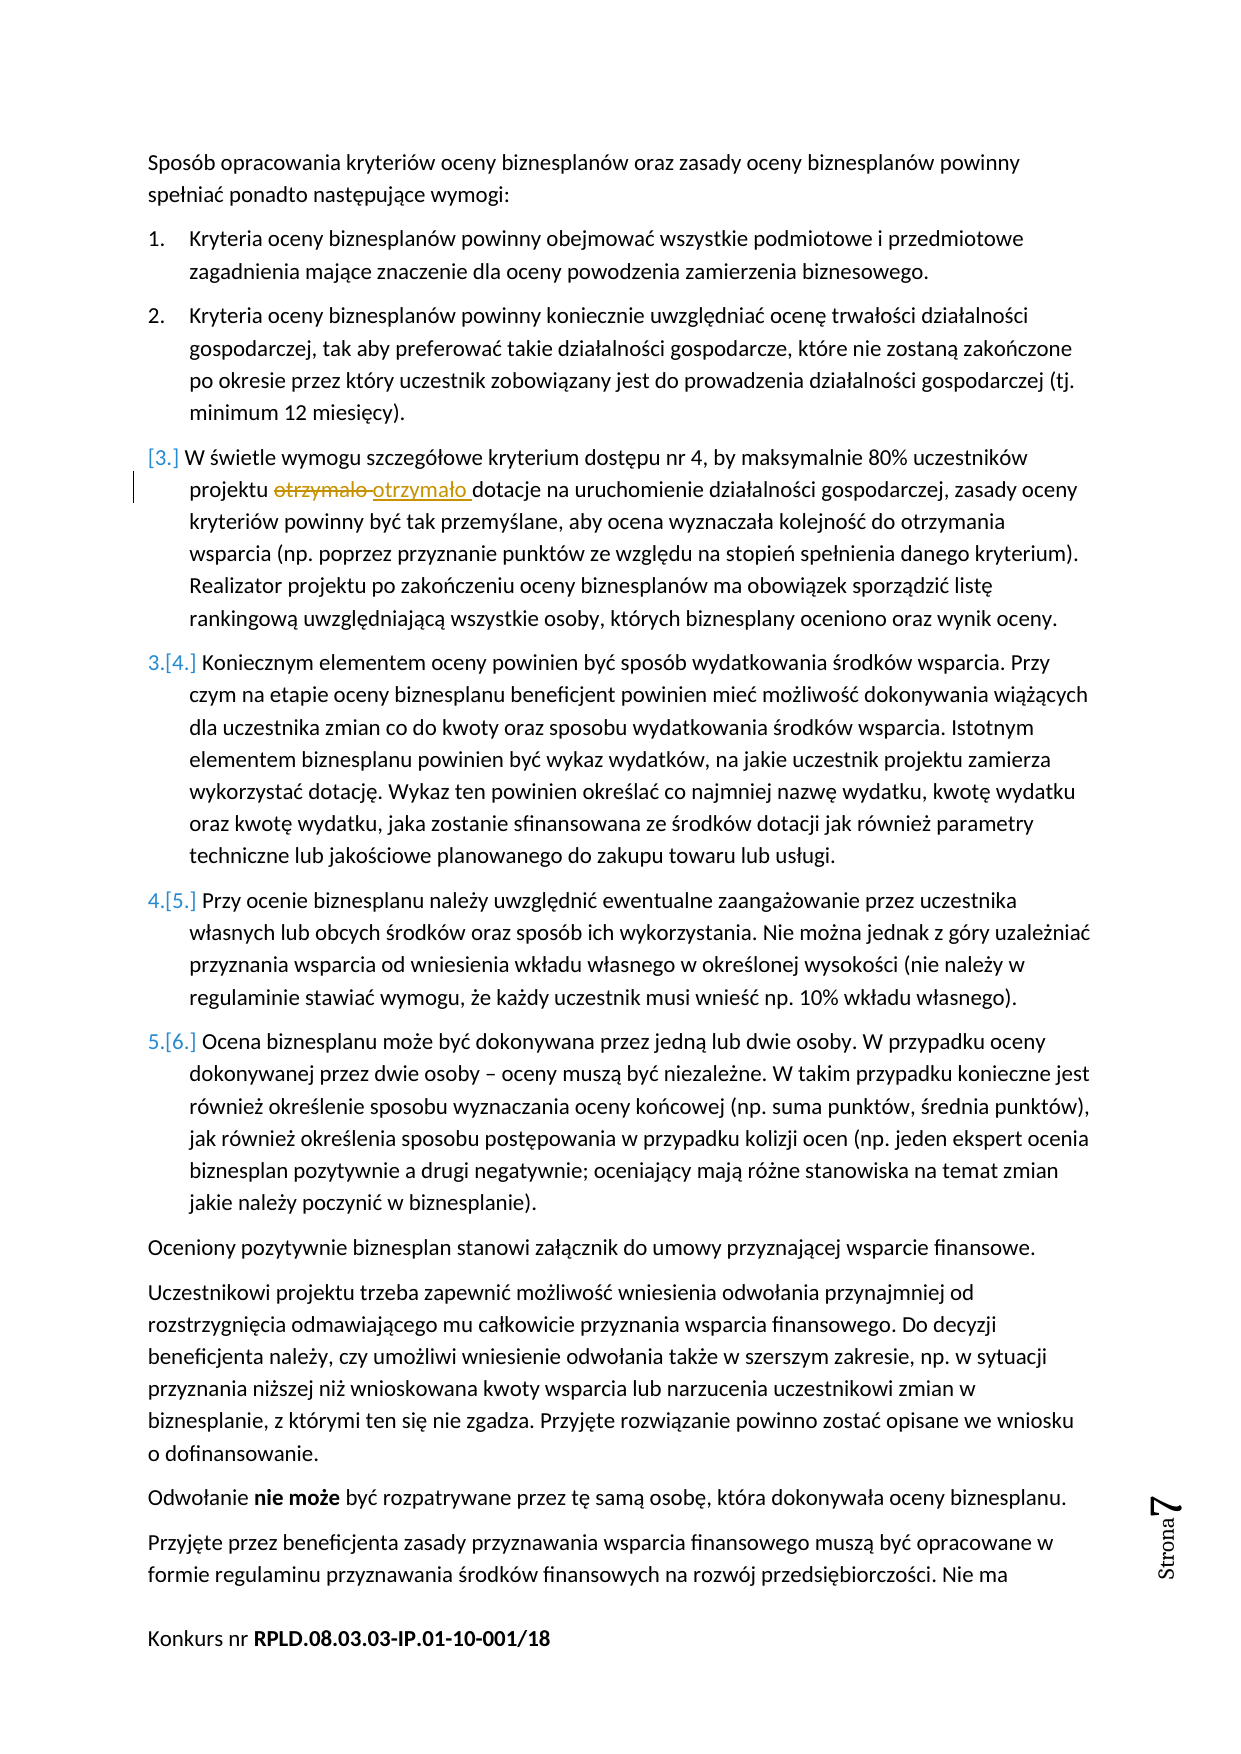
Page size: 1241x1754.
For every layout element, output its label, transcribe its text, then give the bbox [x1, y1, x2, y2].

list Kryteria oceny biznesplanów powinny obejmować wszystkie podmiotowe i przedmiotowe zagadnienia mające znaczenie dla oceny powodzenia zamierzenia biznesowego. [148, 224, 1092, 285]
text Uczestnikowi projektu trzeba zapewnić możliwość wniesienia odwołania przynajmniej od rozstrzygnięcia odmawiającego mu całkowicie przyznania wsparcia finansowego. Do decyzji beneficjenta należy, czy umożliwi wniesienie odwołania także w szerszym zakresie, np. w sytuacji przyznania niższej niż wnioskowana kwoty wsparcia lub narzucenia uczestnikowi zmian w biznesplanie, z którymi ten się nie zgadza. Przyjęte rozwiązanie powinno zostać opisane we wniosku o dofinansowanie. [148, 1278, 1092, 1467]
list Kryteria oceny biznesplanów powinny koniecznie uwzględniać ocenę trwałości działalności gospodarczej, tak aby preferować takie działalności gospodarcze, które nie zostaną zakończone po okresie przez który uczestnik zobowiązany jest do prowadzenia działalności gospodarczej (tj. minimum 12 miesięcy). [148, 301, 1092, 426]
list W świetle wymogu szczegółowe kryterium dostępu nr 4, by maksymalnie 80% uczestników projektu dotacje na uruchomienie działalności gospodarczej, zasady oceny kryteriów powinny być tak przemyślane, aby ocena wyznaczała kolejność do otrzymania wsparcia (np. poprzez przyznanie punktów ze względu na stopień spełnienia danego kryterium). Realizator projektu po zakończeniu oceny biznesplanów ma obowiązek sporządzić listę rankingową uwzględniającą wszystkie osoby, których biznesplany oceniono oraz wynik oceny. [148, 443, 1092, 632]
text Oceniony pozytywnie biznesplan stanowi załącznik do umowy przyznającej wsparcie finansowe. [148, 1233, 1092, 1261]
list Koniecznym elementem oceny powinien być sposób wydatkowania środków wsparcia. Przy czym na etapie oceny biznesplanu beneficjent powinien mieć możliwość dokonywania wiążących dla uczestnika zmian co do kwoty oraz sposobu wydatkowania środków wsparcia. Istotnym elementem biznesplanu powinien być wykaz wydatków, na jakie uczestnik projektu zamierza wykorzystać dotację. Wykaz ten powinien określać co najmniej nazwę wydatku, kwotę wydatku oraz kwotę wydatku, jaka zostanie sfinansowana ze środków dotacji jak również parametry techniczne lub jakościowe planowanego do zakupu towaru lub usługi. [148, 648, 1092, 869]
text Sposób opracowania kryteriów oceny biznesplanów oraz zasady oceny biznesplanów powinny spełniać ponadto następujące wymogi: [148, 148, 1092, 208]
text Odwołanie nie może być rozpatrywane przez tę samą osobę, która dokonywała oceny biznesplanu. [148, 1483, 1092, 1511]
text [148, 1528, 1092, 1588]
list Ocena biznesplanu może być dokonywana przez jedną lub dwie osoby. W przypadku oceny dokonywanej przez dwie osoby – oceny muszą być niezależne. W takim przypadku konieczne jest również określenie sposobu wyznaczania oceny końcowej (np. suma punktów, średnia punktów), jak również określenia sposobu postępowania w przypadku kolizji ocen (np. jeden ekspert ocenia biznesplan pozytywnie a drugi negatywnie; oceniający mają różne stanowiska na temat zmian jakie należy poczynić w biznesplanie). [148, 1027, 1092, 1216]
list Przy ocenie biznesplanu należy uwzględnić ewentualne zaangażowanie przez uczestnika własnych lub obcych środków oraz sposób ich wykorzystania. Nie można jednak z góry uzależniać przyznania wsparcia od wniesienia wkładu własnego w określonej wysokości (nie należy w regulaminie stawiać wymogu, że każdy uczestnik musi wnieść np. 10% wkładu własnego). [148, 886, 1092, 1011]
